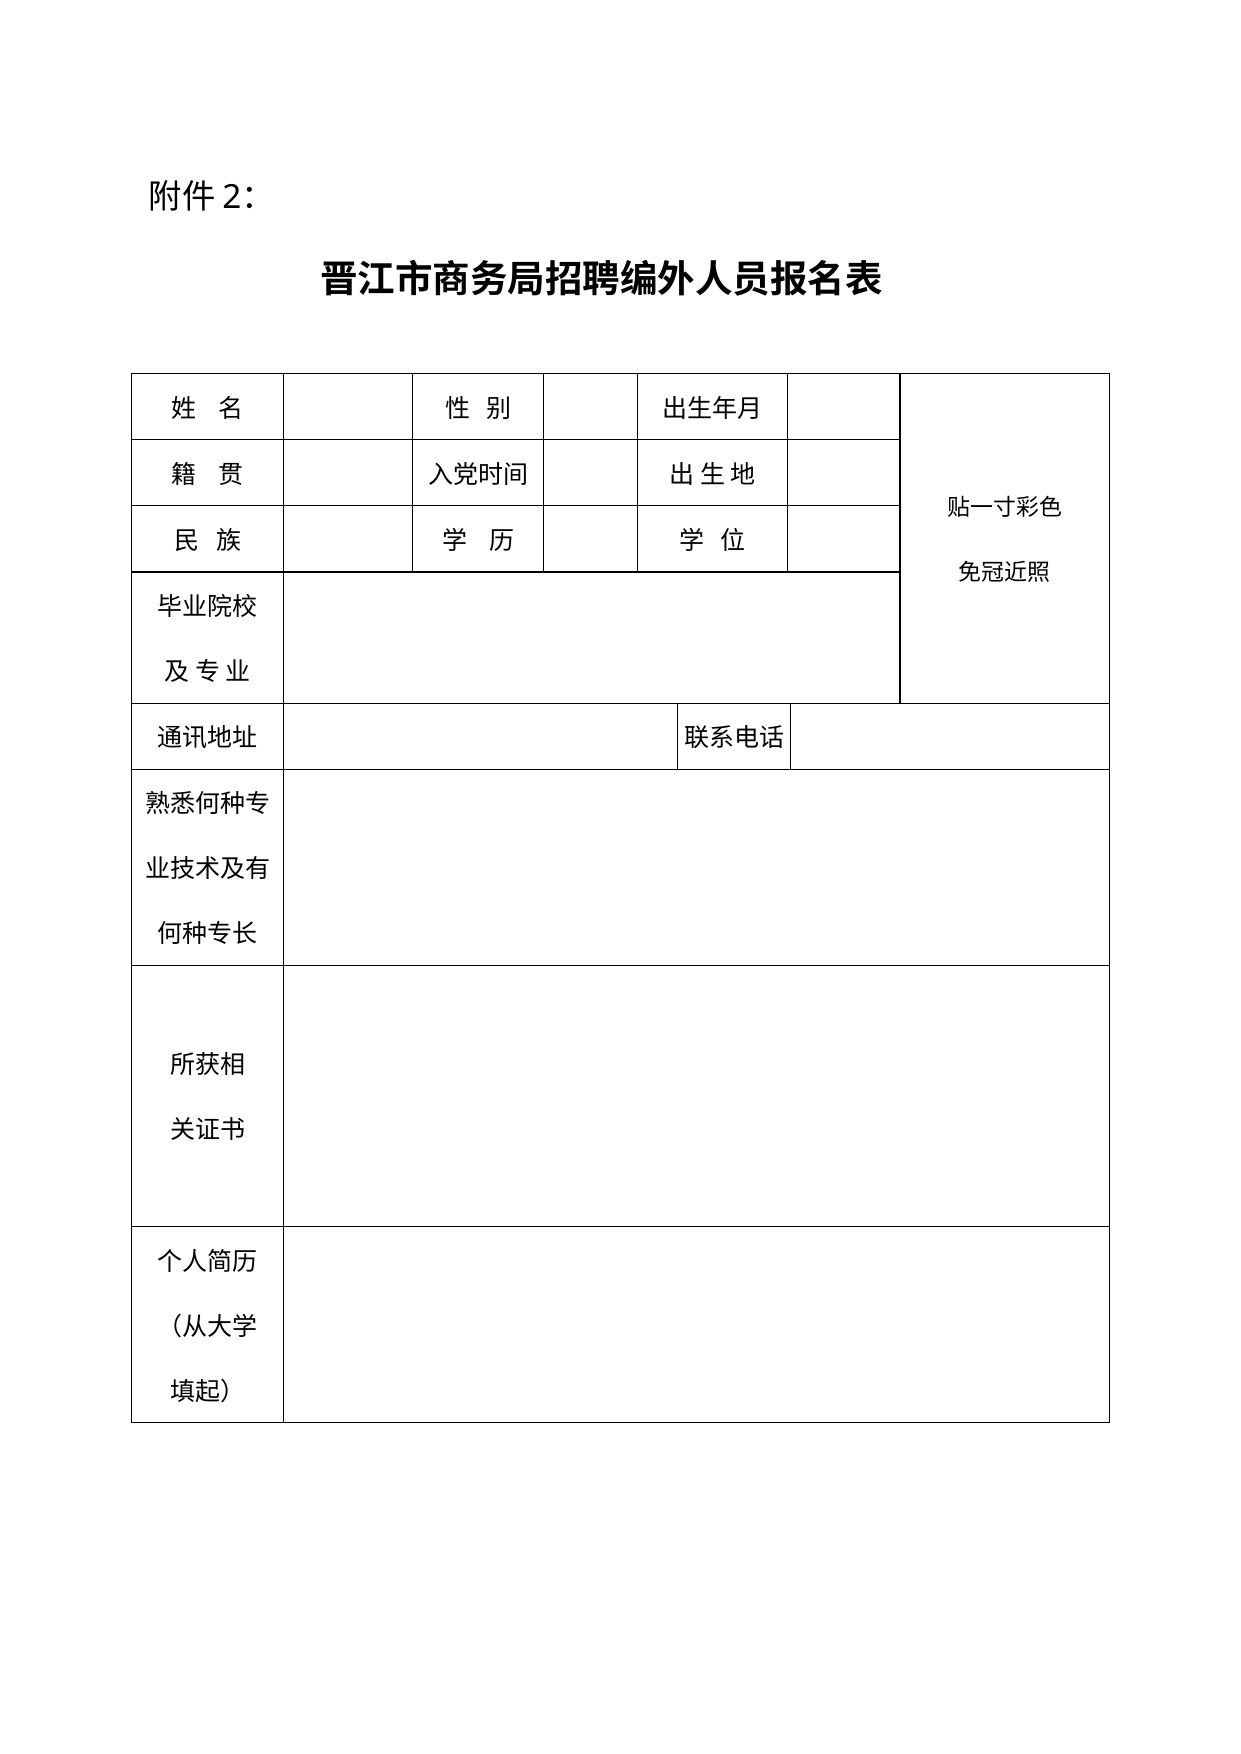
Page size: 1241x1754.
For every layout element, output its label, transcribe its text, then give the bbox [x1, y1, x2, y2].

table_cell 毕业院校 及 专 业 [132, 573, 283, 702]
table_cell 熟悉何种专 业技术及有 何种专长 [132, 770, 283, 964]
table_cell [788, 506, 899, 571]
table_header [284, 374, 412, 439]
table_cell [284, 966, 1109, 1226]
table_cell 所获相 关证书 [132, 966, 283, 1226]
table_cell 个人简历 （从大学 填起） [132, 1227, 283, 1422]
table_cell 入党时间 [413, 440, 543, 505]
table_cell 学 位 [638, 506, 787, 571]
table_cell 籍 贯 [132, 440, 283, 505]
table_cell 出 生 地 [638, 440, 787, 505]
table_header 出生年月 [638, 374, 787, 439]
table_cell [284, 1227, 1109, 1422]
table_header [788, 374, 899, 439]
table_cell 民 族 [132, 506, 283, 571]
table_cell [284, 770, 1109, 964]
table_cell [284, 704, 677, 768]
text 晋江市商务局招聘编外人员报名表 [149, 243, 1053, 308]
table_cell [284, 440, 412, 505]
table_header 贴一寸彩色 免冠近照 [901, 374, 1109, 702]
table_cell [544, 506, 637, 571]
table_cell [284, 573, 899, 702]
table_header [544, 374, 637, 439]
table_cell 通讯地址 [132, 704, 283, 768]
table_cell 联系电话 [678, 704, 790, 768]
table_cell 学 历 [413, 506, 543, 571]
table_cell [544, 440, 637, 505]
text 附件2： [149, 162, 1053, 227]
table_cell [791, 704, 1109, 768]
table_cell [788, 440, 899, 505]
table_cell [284, 506, 412, 571]
table_header 姓 名 [132, 374, 283, 439]
table_header 性 别 [413, 374, 543, 439]
